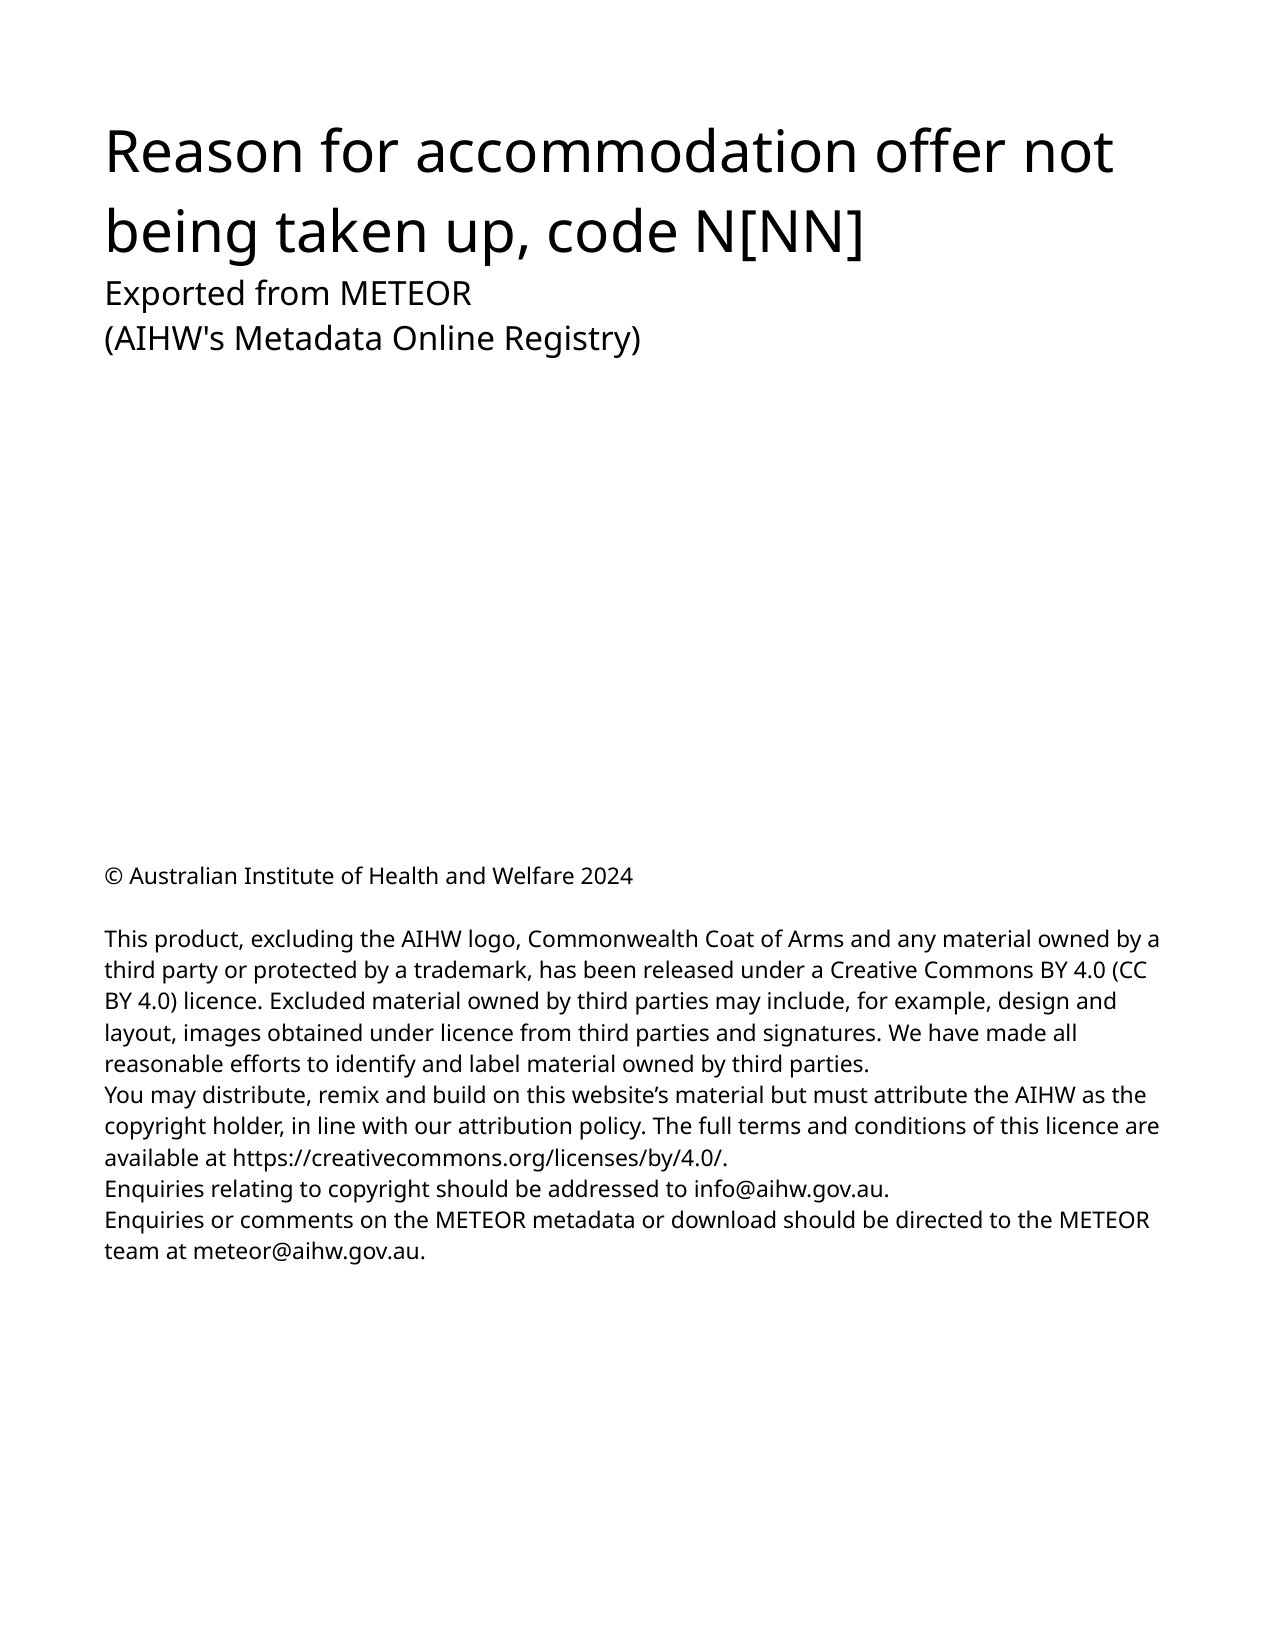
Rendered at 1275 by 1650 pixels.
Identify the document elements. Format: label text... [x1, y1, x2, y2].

subtitle (AIHW's Metadata Online Registry) [104, 315, 1171, 360]
text © Australian Institute of Health and Welfare 2024 [104, 860, 1171, 891]
title Reason for accommodation offer not being taken up, code N[NN] [104, 110, 1171, 269]
text You may distribute, remix and build on this website’s material but must attribute the AIHW as the copyright holder, in line with our attribution policy. The full terms and conditions of this licence are available at https://creativecommons.org/licenses/by/4.0/. [104, 1079, 1171, 1173]
subtitle Exported from METEOR [104, 269, 1171, 315]
text Enquiries relating to copyright should be addressed to info@aihw.gov.au. [104, 1173, 1171, 1204]
text This product, excluding the AIHW logo, Commonwealth Coat of Arms and any material owned by a third party or protected by a trademark, has been released under a Creative Commons BY 4.0 (CC BY 4.0) licence. Excluded material owned by third parties may include, for example, design and layout, images obtained under licence from third parties and signatures. We have made all reasonable efforts to identify and label material owned by third parties. [104, 923, 1171, 1079]
text Enquiries or comments on the METEOR metadata or download should be directed to the METEOR team at meteor@aihw.gov.au. [104, 1204, 1171, 1266]
